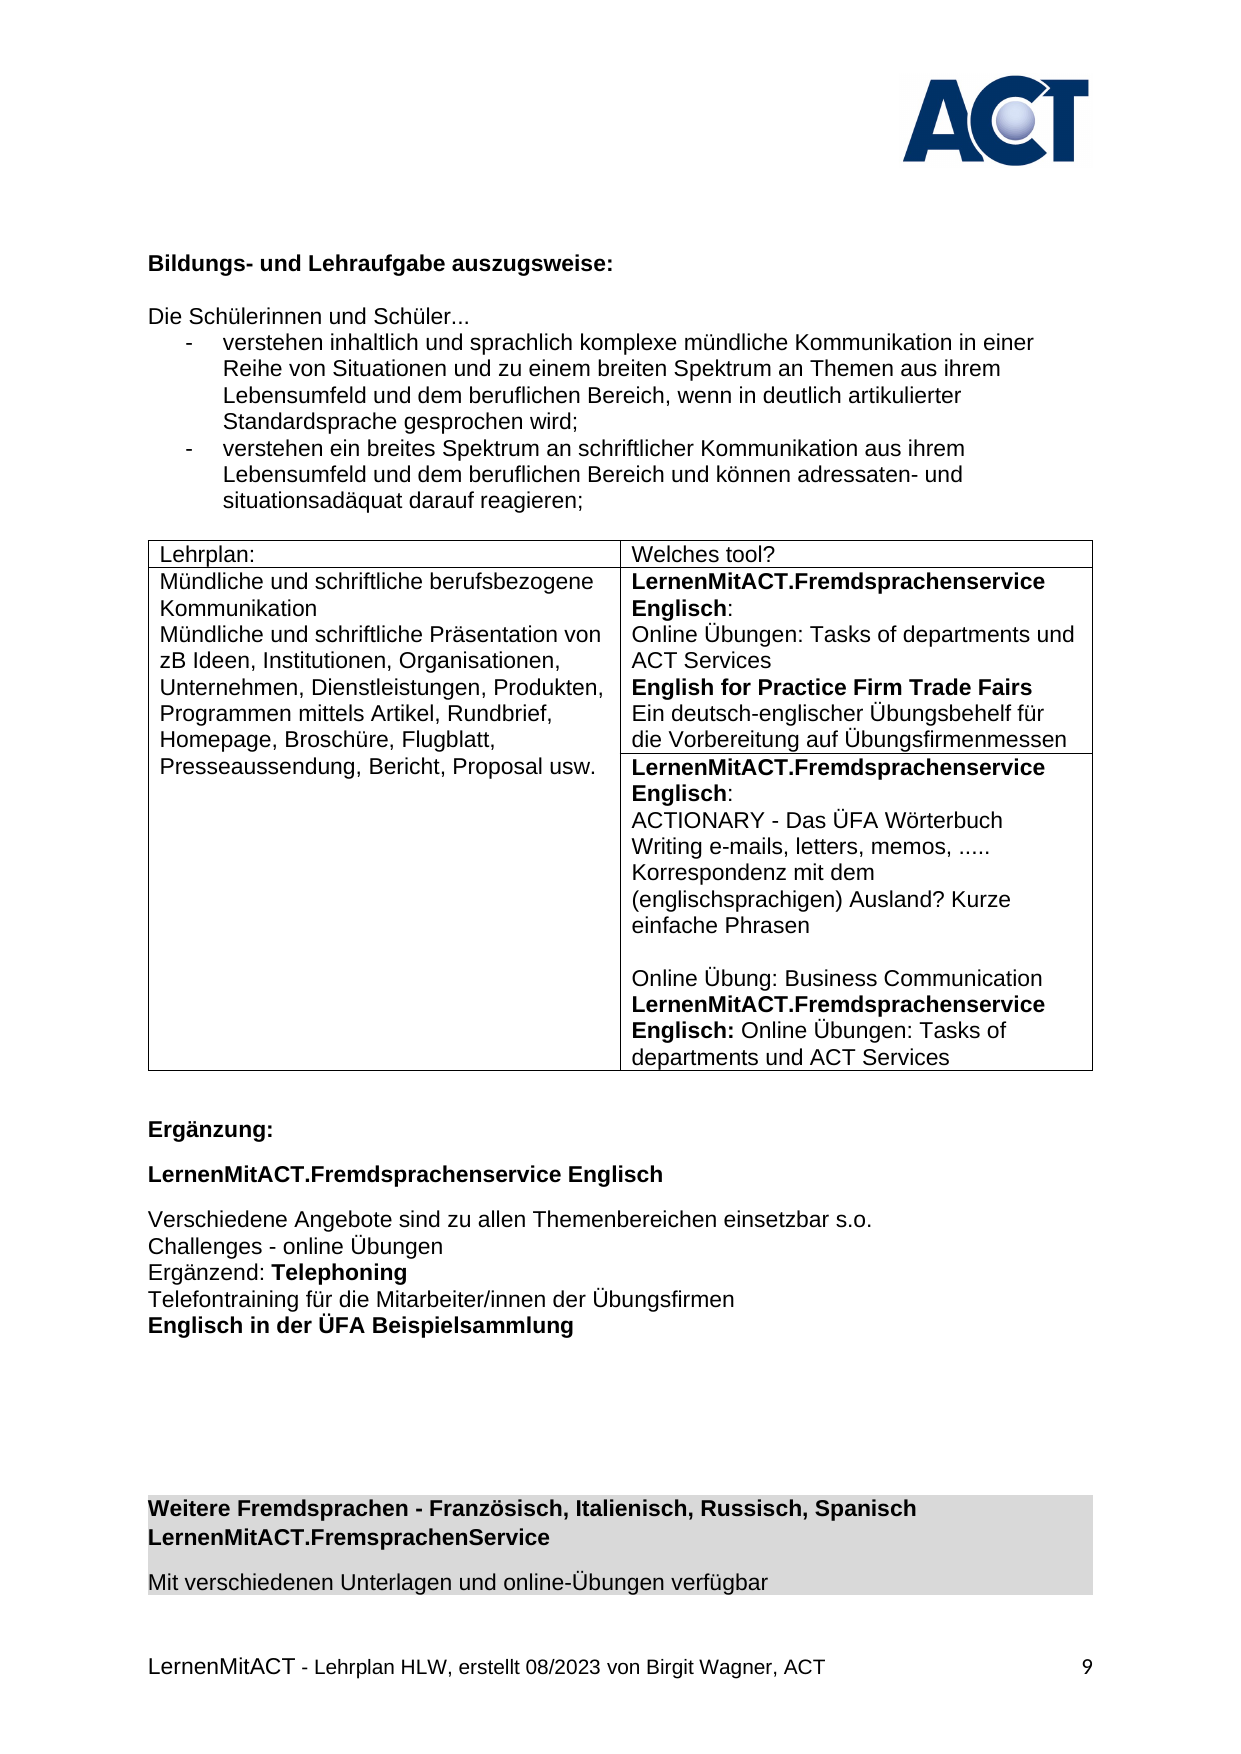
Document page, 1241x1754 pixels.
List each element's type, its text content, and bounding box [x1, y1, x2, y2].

text Ergänzung: [148, 1116, 1093, 1143]
picture [898, 73, 1093, 168]
table_cell Mündliche und schriftliche berufsbezogene Kommunikation Mündliche und schriftliche Präsentation von zB Ideen, Institutionen, Organisationen, Unternehmen, Dienstleistungen, Produkten, Programmen mittels Artikel, Rundbrief, Homepage, Broschüre, Flugblatt, Presseaussendung, Bericht, Proposal usw. [149, 568, 620, 1070]
list verstehen ein breites Spektrum an schriftlicher Kommunikation aus ihrem Lebensumfeld und dem beruflichen Bereich und können adressaten- und situationsadäquat darauf reagieren; [185, 434, 1093, 513]
text Die Schülerinnen und Schüler... [148, 303, 1093, 329]
text Ergänzend: Telephoning [148, 1259, 1093, 1286]
text Weitere Fremdsprachen - Französisch, Italienisch, Russisch, Spanisch LernenMitACT.FremsprachenService [148, 1495, 1093, 1550]
text Verschiedene Angebote sind zu allen Themenbereichen einsetzbar s.o. [148, 1206, 1093, 1233]
text Telefontraining für die Mitarbeiter/innen der Übungsfirmen [148, 1286, 1093, 1312]
text Bildungs- und Lehraufgabe auszugsweise: [148, 250, 1093, 276]
list verstehen inhaltlich und sprachlich komplexe mündliche Kommunikation in einer Reihe von Situationen und zu einem breiten Spektrum an Themen aus ihrem Lebensumfeld und dem beruflichen Bereich, wenn in deutlich artikulierter Standardsprache gesprochen wird; [185, 329, 1093, 434]
table_header Lehrplan: [149, 541, 620, 567]
table_cell LernenMitACT.Fremdsprachenservice Englisch: Online Übungen: Tasks of departments und ACT Services English for Practice Firm Trade Fairs Ein deutsch-englischer Übungsbehelf für die Vorbereitung auf Übungsfirmenmessen [621, 568, 1092, 753]
text Englisch in der ÜFA Beispielsammlung [148, 1312, 1093, 1338]
text Mit verschiedenen Unterlagen und online-Übungen verfügbar [148, 1569, 1093, 1595]
text LernenMitACT.Fremdsprachenservice Englisch [148, 1161, 1093, 1188]
text Challenges - online Übungen [148, 1233, 1093, 1259]
table_header Welches tool? [621, 541, 1092, 567]
table_cell LernenMitACT.Fremdsprachenservice Englisch: ACTIONARY - Das ÜFA Wörterbuch Writing e-mails, letters, memos, ..... Korrespondenz mit dem (englischsprachigen) Ausland? Kurze einfache Phrasen Online Übung: Business Communication LernenMitACT.Fremdsprachenservice Englisch: Online Übungen: Tasks of departments und ACT Services [621, 754, 1092, 1070]
